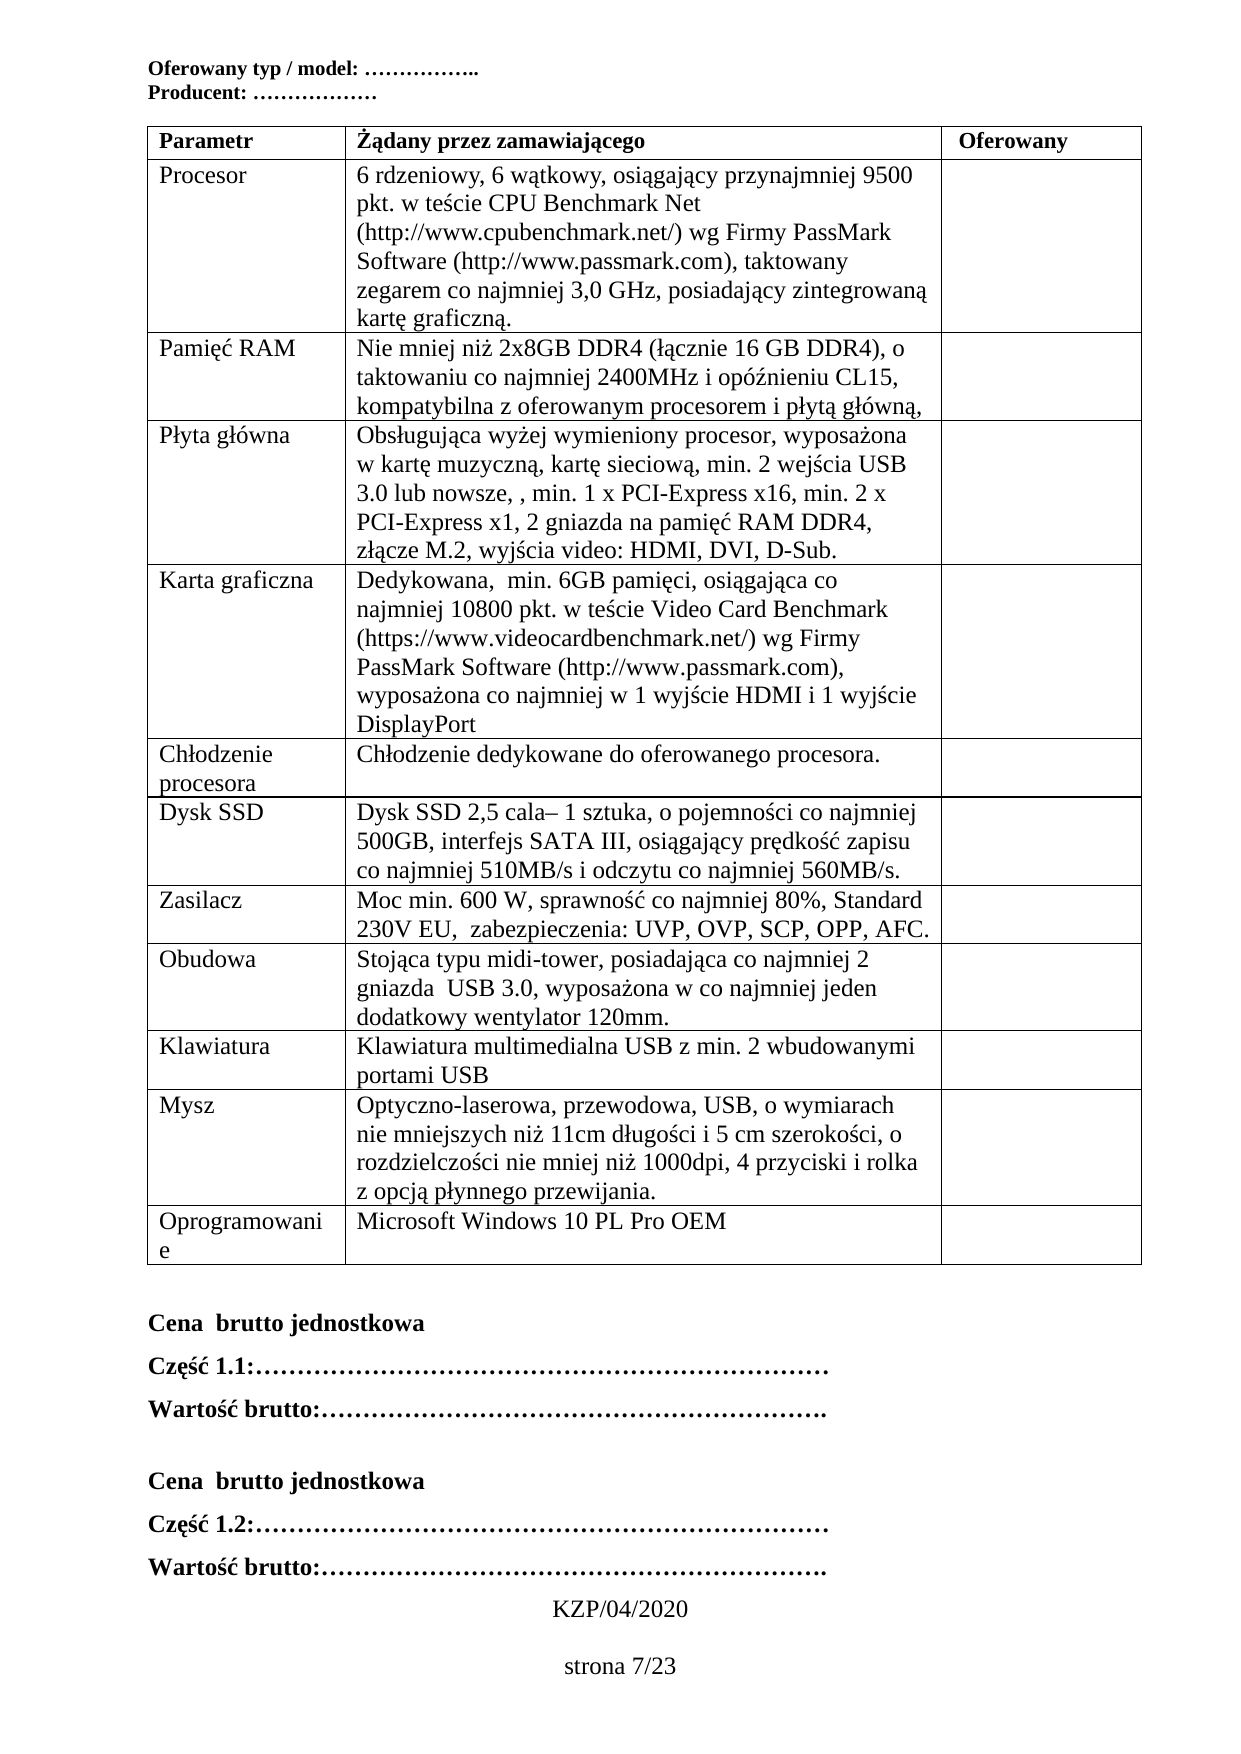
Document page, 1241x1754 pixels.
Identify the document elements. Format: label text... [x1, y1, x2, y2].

table_cell Procesor [148, 160, 345, 332]
table_cell Oprogramowanie [148, 1206, 345, 1263]
table_cell Stojąca typu midi-tower, posiadająca co najmniej 2 gniazda USB 3.0, wyposażona w co najmniej jeden dodatkowy wentylator 120mm. [346, 944, 941, 1030]
text Oferowany typ / model: …………….. [148, 56, 1093, 80]
table_cell [942, 798, 1141, 884]
table_cell Zasilacz [148, 886, 345, 943]
text Cena brutto jednostkowa [148, 1466, 1093, 1494]
table_cell Moc min. 600 W, sprawność co najmniej 80%, Standard 230V EU, zabezpieczenia: UVP, OVP, SCP, OPP, AFC. [346, 886, 941, 943]
table_cell [942, 944, 1141, 1030]
table_cell Dysk SSD [148, 798, 345, 884]
text Wartość brutto:……………………………………………………. [148, 1552, 1093, 1581]
table_cell Klawiatura multimedialna USB z min. 2 wbudowanymi portami USB [346, 1031, 941, 1089]
table_cell [942, 1090, 1141, 1205]
table_cell [942, 1031, 1141, 1089]
table_header Oferowany [942, 127, 1141, 159]
table_cell Obsługująca wyżej wymieniony procesor, wyposażona w kartę muzyczną, kartę sieciową, min. 2 wejścia USB 3.0 lub nowsze, , min. 1 x PCI-Express x16, min. 2 x PCI-Express x1, 2 gniazda na pamięć RAM DDR4, złącze M.2, wyjścia video: HDMI, DVI, D-Sub. [346, 421, 941, 564]
table_cell [942, 160, 1141, 332]
table_cell Obudowa [148, 944, 345, 1030]
table_cell Chłodzenie procesora [148, 739, 345, 796]
text Część 1.2:…………………………………………………………… [148, 1509, 1093, 1538]
text Część 1.1:…………………………………………………………… [148, 1351, 1093, 1379]
table_cell Dysk SSD 2,5 cala– 1 sztuka, o pojemności co najmniej 500GB, interfejs SATA III, osiągający prędkość zapisu co najmniej 510MB/s i odczytu co najmniej 560MB/s. [346, 798, 941, 884]
table_cell [942, 886, 1141, 943]
text Cena brutto jednostkowa [148, 1308, 1093, 1336]
table_header Żądany przez zamawiającego [346, 127, 941, 159]
table_cell Pamięć RAM [148, 333, 345, 419]
table_cell Chłodzenie dedykowane do oferowanego procesora. [346, 739, 941, 796]
table_header Parametr [148, 127, 345, 159]
text Producent: ……………… [148, 80, 1093, 104]
table_cell [942, 739, 1141, 796]
table_cell Płyta główna [148, 421, 345, 564]
table_cell [942, 421, 1141, 564]
table_cell [942, 333, 1141, 419]
table_cell Microsoft Windows 10 PL Pro OEM [346, 1206, 941, 1263]
table_cell Optyczno-laserowa, przewodowa, USB, o wymiarach nie mniejszych niż 11cm długości i 5 cm szerokości, o rozdzielczości nie mniej niż 1000dpi, 4 przyciski i rolka z opcją płynnego przewijania. [346, 1090, 941, 1205]
table_cell [942, 1206, 1141, 1263]
table_cell [942, 565, 1141, 738]
table_cell Klawiatura [148, 1031, 345, 1089]
text Wartość brutto:……………………………………………………. [148, 1394, 1093, 1423]
table_cell Mysz [148, 1090, 345, 1205]
table_cell 6 rdzeniowy, 6 wątkowy, osiągający przynajmniej 9500 pkt. w teście CPU Benchmark Net (http://www.cpubenchmark.net/) wg Firmy PassMark Software (http://www.passmark.com), taktowany zegarem co najmniej 3,0 GHz, posiadający zintegrowaną kartę graficzną. [346, 160, 941, 332]
table_cell Dedykowana, min. 6GB pamięci, osiągająca co najmniej 10800 pkt. w teście Video Card Benchmark (https://www.videocardbenchmark.net/) wg Firmy PassMark Software (http://www.passmark.com), wyposażona co najmniej w 1 wyjście HDMI i 1 wyjście DisplayPort [346, 565, 941, 738]
table_cell Nie mniej niż 2x8GB DDR4 (łącznie 16 GB DDR4), o taktowaniu co najmniej 2400MHz i opóźnieniu CL15, kompatybilna z oferowanym procesorem i płytą główną, [346, 333, 941, 419]
table_cell Karta graficzna [148, 565, 345, 738]
